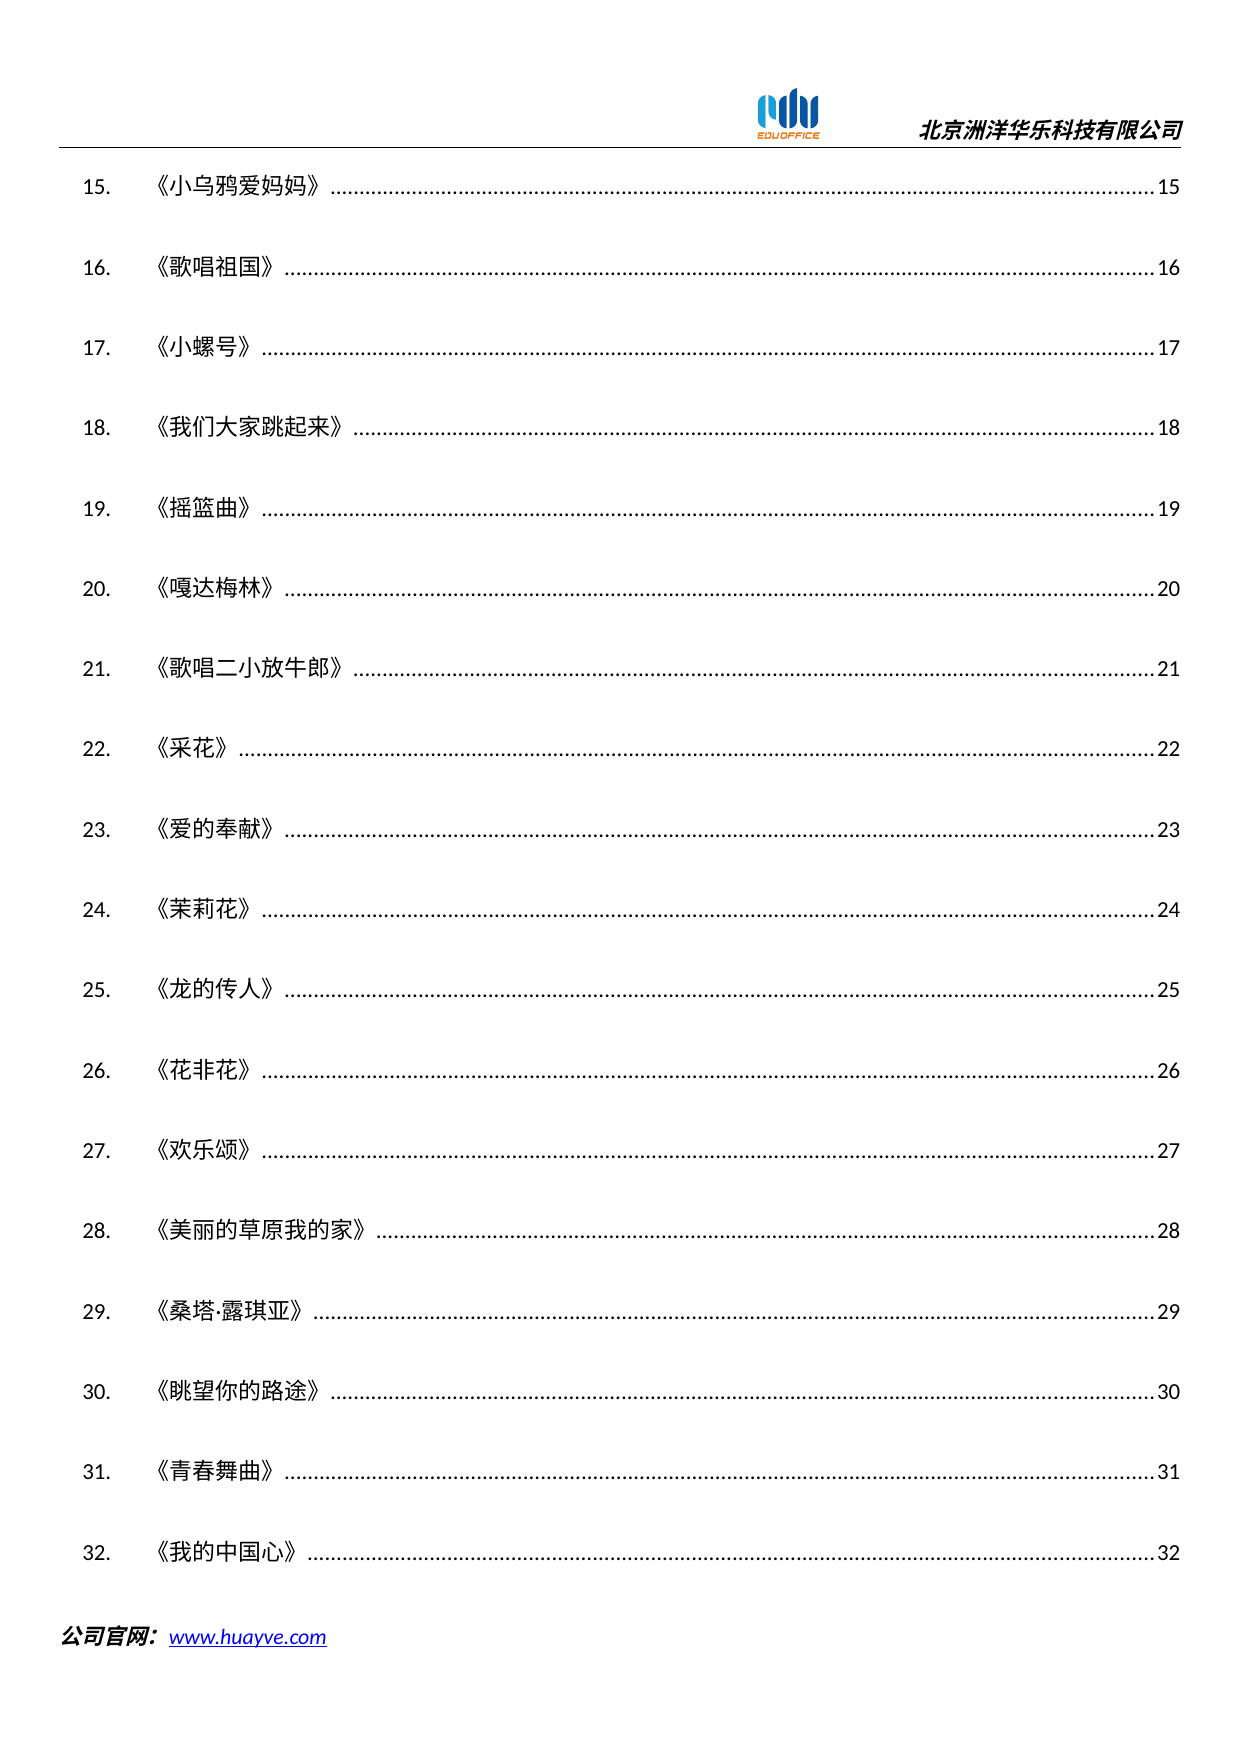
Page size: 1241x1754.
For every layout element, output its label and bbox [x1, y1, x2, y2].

picture [757, 88, 820, 139]
